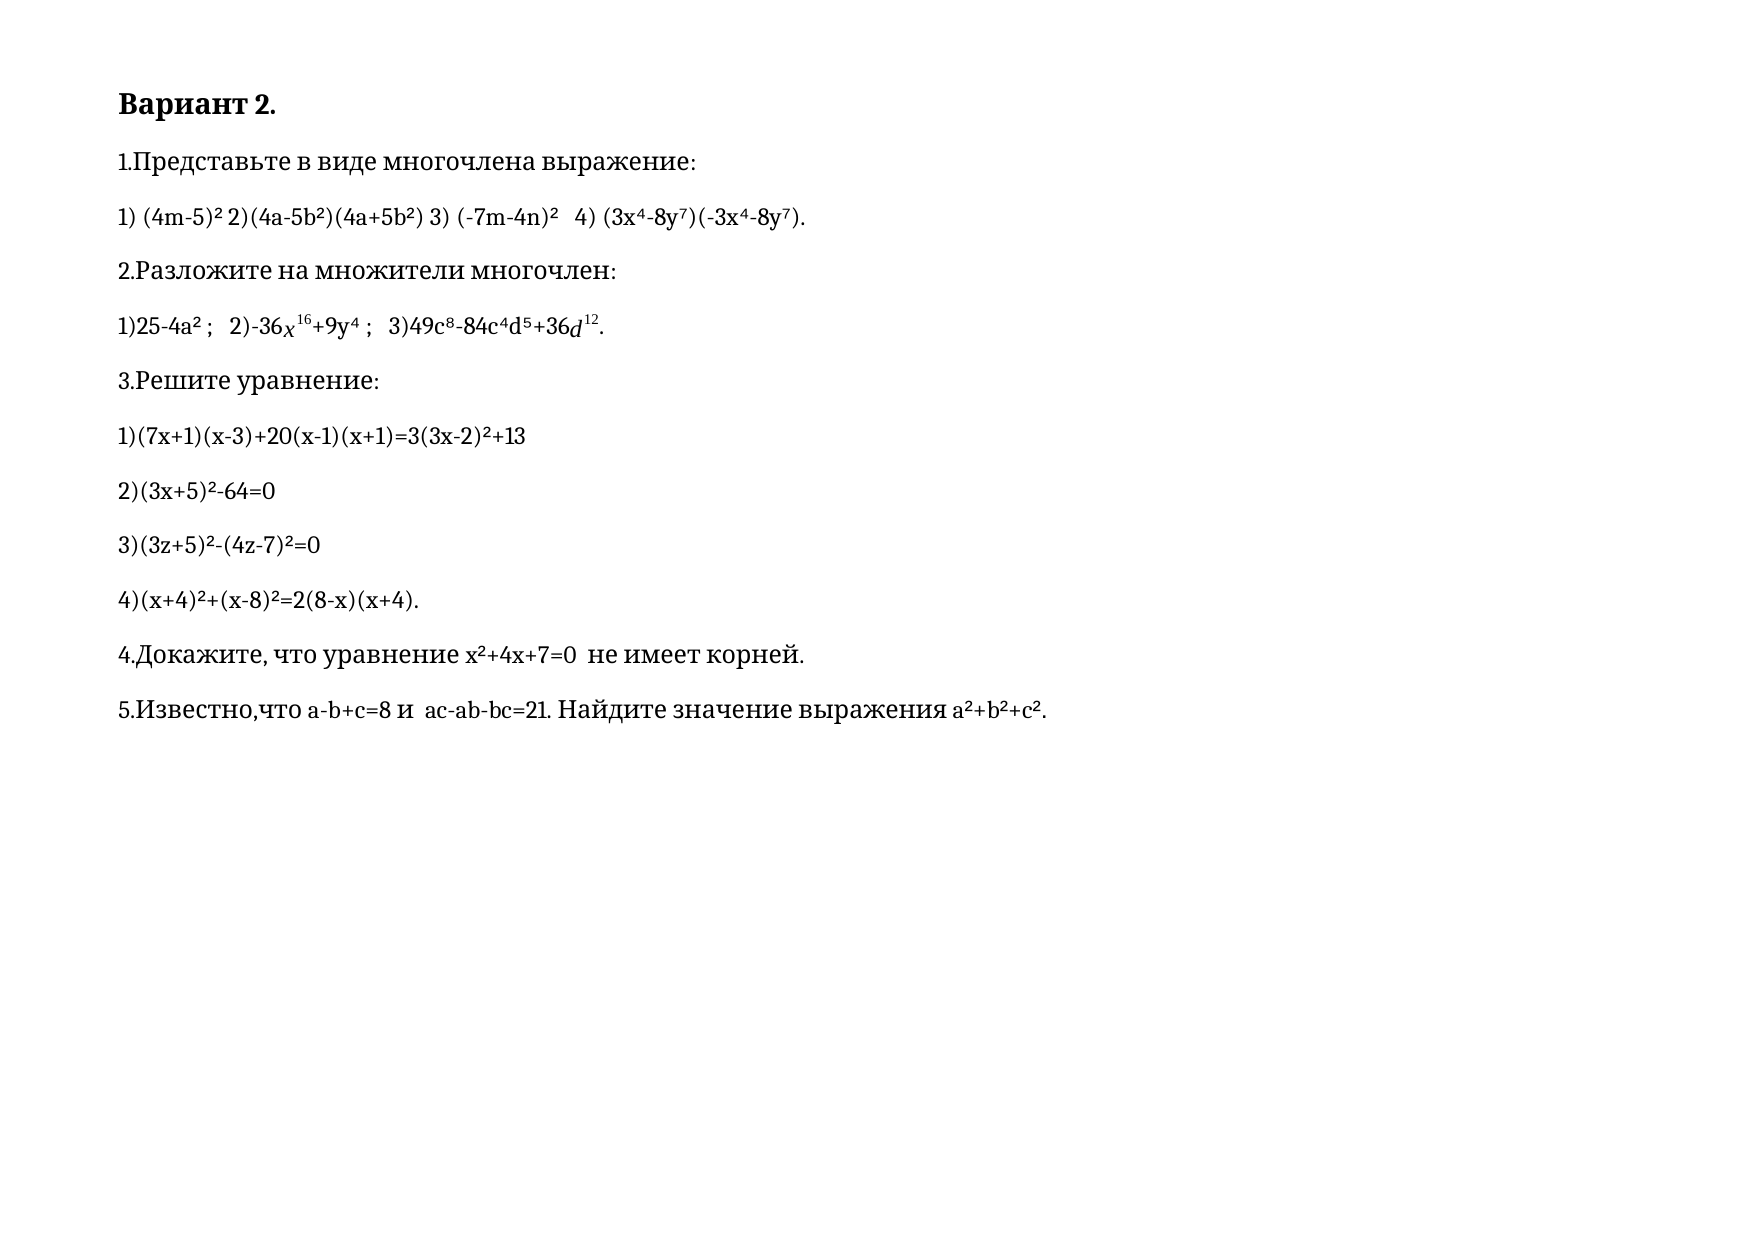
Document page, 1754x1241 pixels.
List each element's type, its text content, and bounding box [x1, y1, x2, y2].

text 2)(3x+5)²-64=0 [118, 476, 1636, 505]
text 1)25-4a² ; 2)-36+9y⁴ ; 3)49c⁸-84c⁴d⁵+36. [118, 311, 1636, 342]
text 3)(3z+5)²-(4z-7)²=0 [118, 531, 1636, 560]
text 2.Разложите на множители многочлен: [118, 257, 1636, 285]
text 1)(7x+1)(x-3)+20(x-1)(x+1)=3(3x-2)²+13 [118, 421, 1636, 450]
text 5.Известно,что a-b+c=8 и ac-ab-bc=21. Найдите значение выражения a²+b²+c². [118, 695, 1636, 725]
text Вариант 2. [118, 88, 1636, 122]
text 3.Решите уравнение: [118, 367, 1636, 396]
text 4)(x+4)²+(x-8)²=2(8-x)(x+4). [118, 585, 1636, 615]
text 4.Докажите, что уравнение x²+4x+7=0 не имеет корней. [118, 640, 1636, 670]
text 1.Представьте в виде многочлена выражение: [118, 148, 1636, 177]
text 1) (4m-5)² 2)(4a-5b²)(4a+5b²) 3) (-7m-4n)² 4) (3x⁴-8y⁷)(-3x⁴-8y⁷). [118, 202, 1636, 231]
